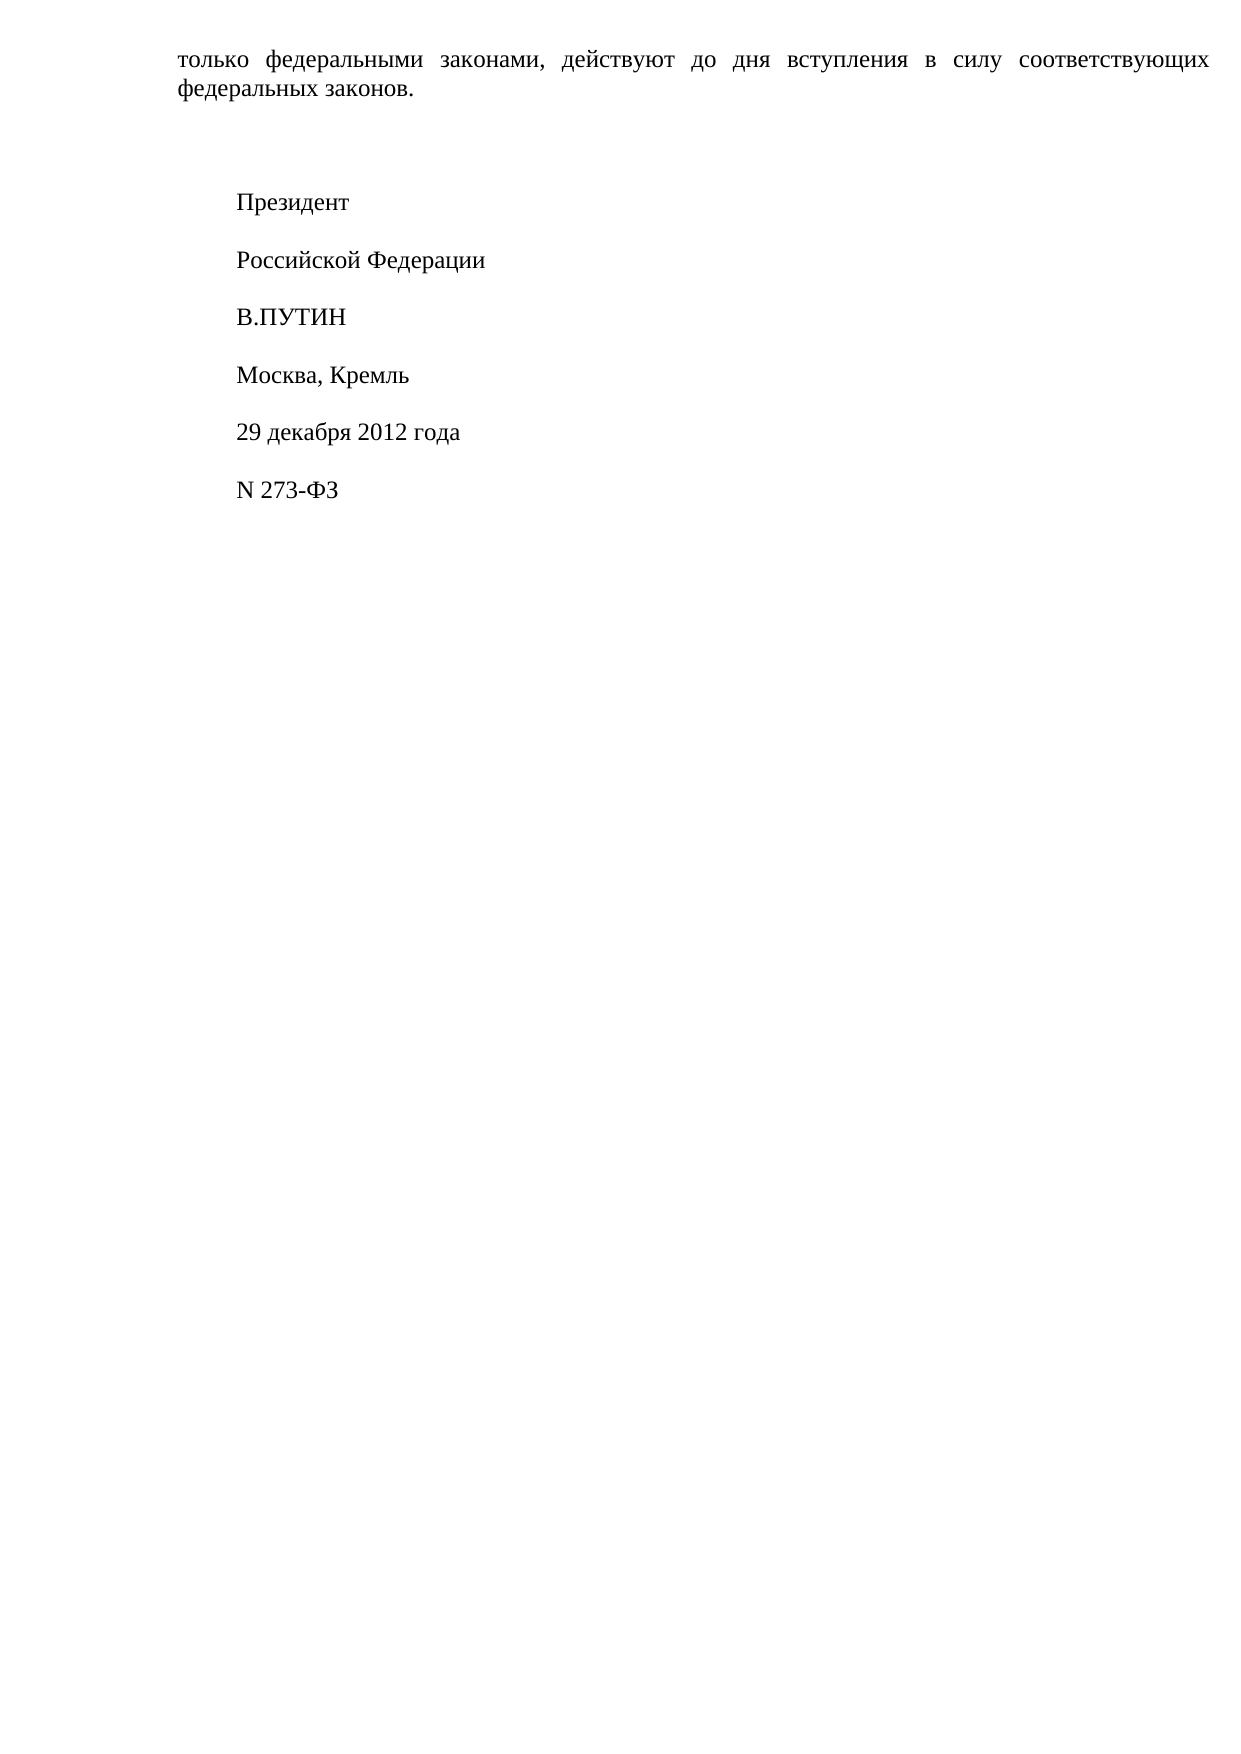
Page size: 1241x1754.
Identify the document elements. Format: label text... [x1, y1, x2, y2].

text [177, 44, 1211, 102]
text Москва, Кремль [177, 360, 1211, 389]
text N 273-ФЗ [177, 475, 1211, 504]
text Российской Федерации [177, 245, 1211, 274]
text В.ПУТИН [177, 302, 1211, 331]
text 29 декабря 2012 года [177, 417, 1211, 446]
text Президент [177, 187, 1211, 216]
